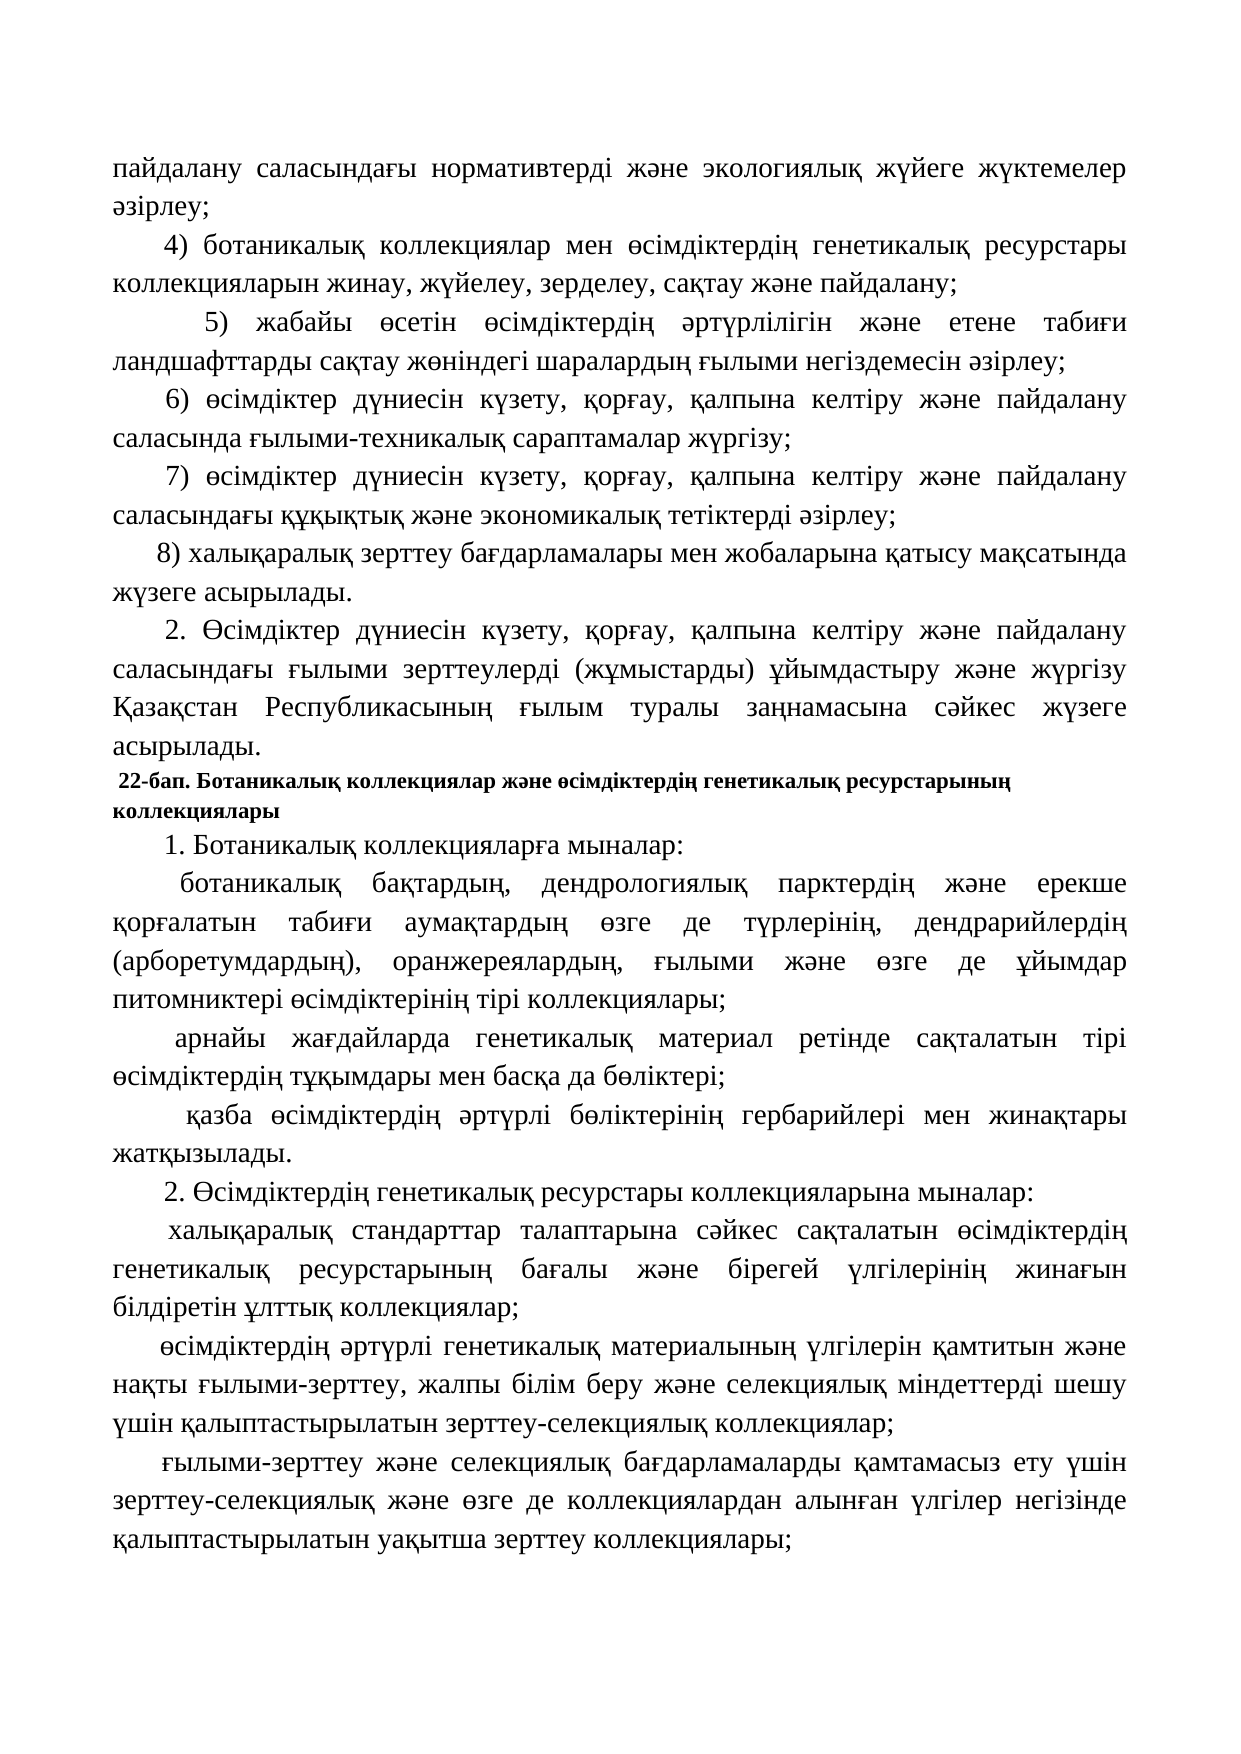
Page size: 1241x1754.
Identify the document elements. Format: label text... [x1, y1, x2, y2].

text қазба өсімдіктердің әртүрлі бөліктерінің гербарийлері мен жинақтары жатқызылады. [112, 1097, 1128, 1169]
text 4) ботаникалық коллекциялар мен өсімдіктердің генетикалық ресурстары коллекцияларын жинау, жүйелеу, зерделеу, сақтау және пайдалану; [112, 227, 1128, 299]
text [112, 150, 1128, 222]
text 8) халықаралық зерттеу бағдарламалары мен жобаларына қатысу мақсатында жүзеге асырылады. [112, 535, 1128, 607]
text 2. Өсімдіктердің генетикалық ресурстары коллекцияларына мыналар: [112, 1174, 1128, 1207]
text арнайы жағдайларда генетикалық материал ретінде сақталатын тірі өсімдіктердің тұқымдары мен басқа да бөліктері; [112, 1020, 1128, 1092]
text 7) өсімдіктер дүниесін күзету, қорғау, қалпына келтіру және пайдалану саласындағы құқықтық және экономикалық тетіктерді әзірлеу; [112, 458, 1128, 530]
text 1. Ботаникалық коллекцияларға мыналар: [112, 827, 1128, 861]
text 22-бап. Ботаникалық коллекциялар және өсімдіктердің генетикалық ресурстарының коллекциялары [112, 767, 1128, 823]
text 2. Өсімдіктер дүниесін күзету, қорғау, қалпына келтіру және пайдалану саласындағы ғылыми зерттеулерді (жұмыстарды) ұйымдастыру және жүргізу Қазақстан Республикасының ғылым туралы заңнамасына сәйкес жүзеге асырылады. [112, 612, 1128, 762]
text өсімдіктердің әртүрлі генетикалық материалының үлгілерін қамтитын және нақты ғылыми-зерттеу, жалпы білім беру және селекциялық міндеттерді шешу үшін қалыптастырылатын зерттеу-селекциялық коллекциялар; [112, 1328, 1128, 1439]
text ботаникалық бақтардың, дендрологиялық парктердің және ерекше қорғалатын табиғи аумақтардың өзге де түрлерінің, дендрарийлердің (арборетумдардың), оранжереялардың, ғылыми және өзге де ұйымдар питомниктері өсімдіктерінің тірі коллекциялары; [112, 866, 1128, 1015]
text 5) жабайы өсетін өсімдіктердің әртүрлілігін және етене табиғи ландшафттарды сақтау жөніндегі шаралардың ғылыми негіздемесін әзірлеу; [112, 304, 1128, 376]
text ғылыми-зерттеу және селекциялық бағдарламаларды қамтамасыз ету үшін зерттеу-селекциялық және өзге де коллекциялардан алынған үлгілер негізінде қалыптастырылатын уақытша зерттеу коллекциялары; [112, 1444, 1128, 1554]
text халықаралық стандарттар талаптарына сәйкес сақталатын өсімдіктердің генетикалық ресурстарының бағалы және бірегей үлгілерінің жинағын білдіретін ұлттық коллекциялар; [112, 1212, 1128, 1323]
text 6) өсімдіктер дүниесін күзету, қорғау, қалпына келтіру және пайдалану саласында ғылыми-техникалық сараптамалар жүргізу; [112, 381, 1128, 453]
